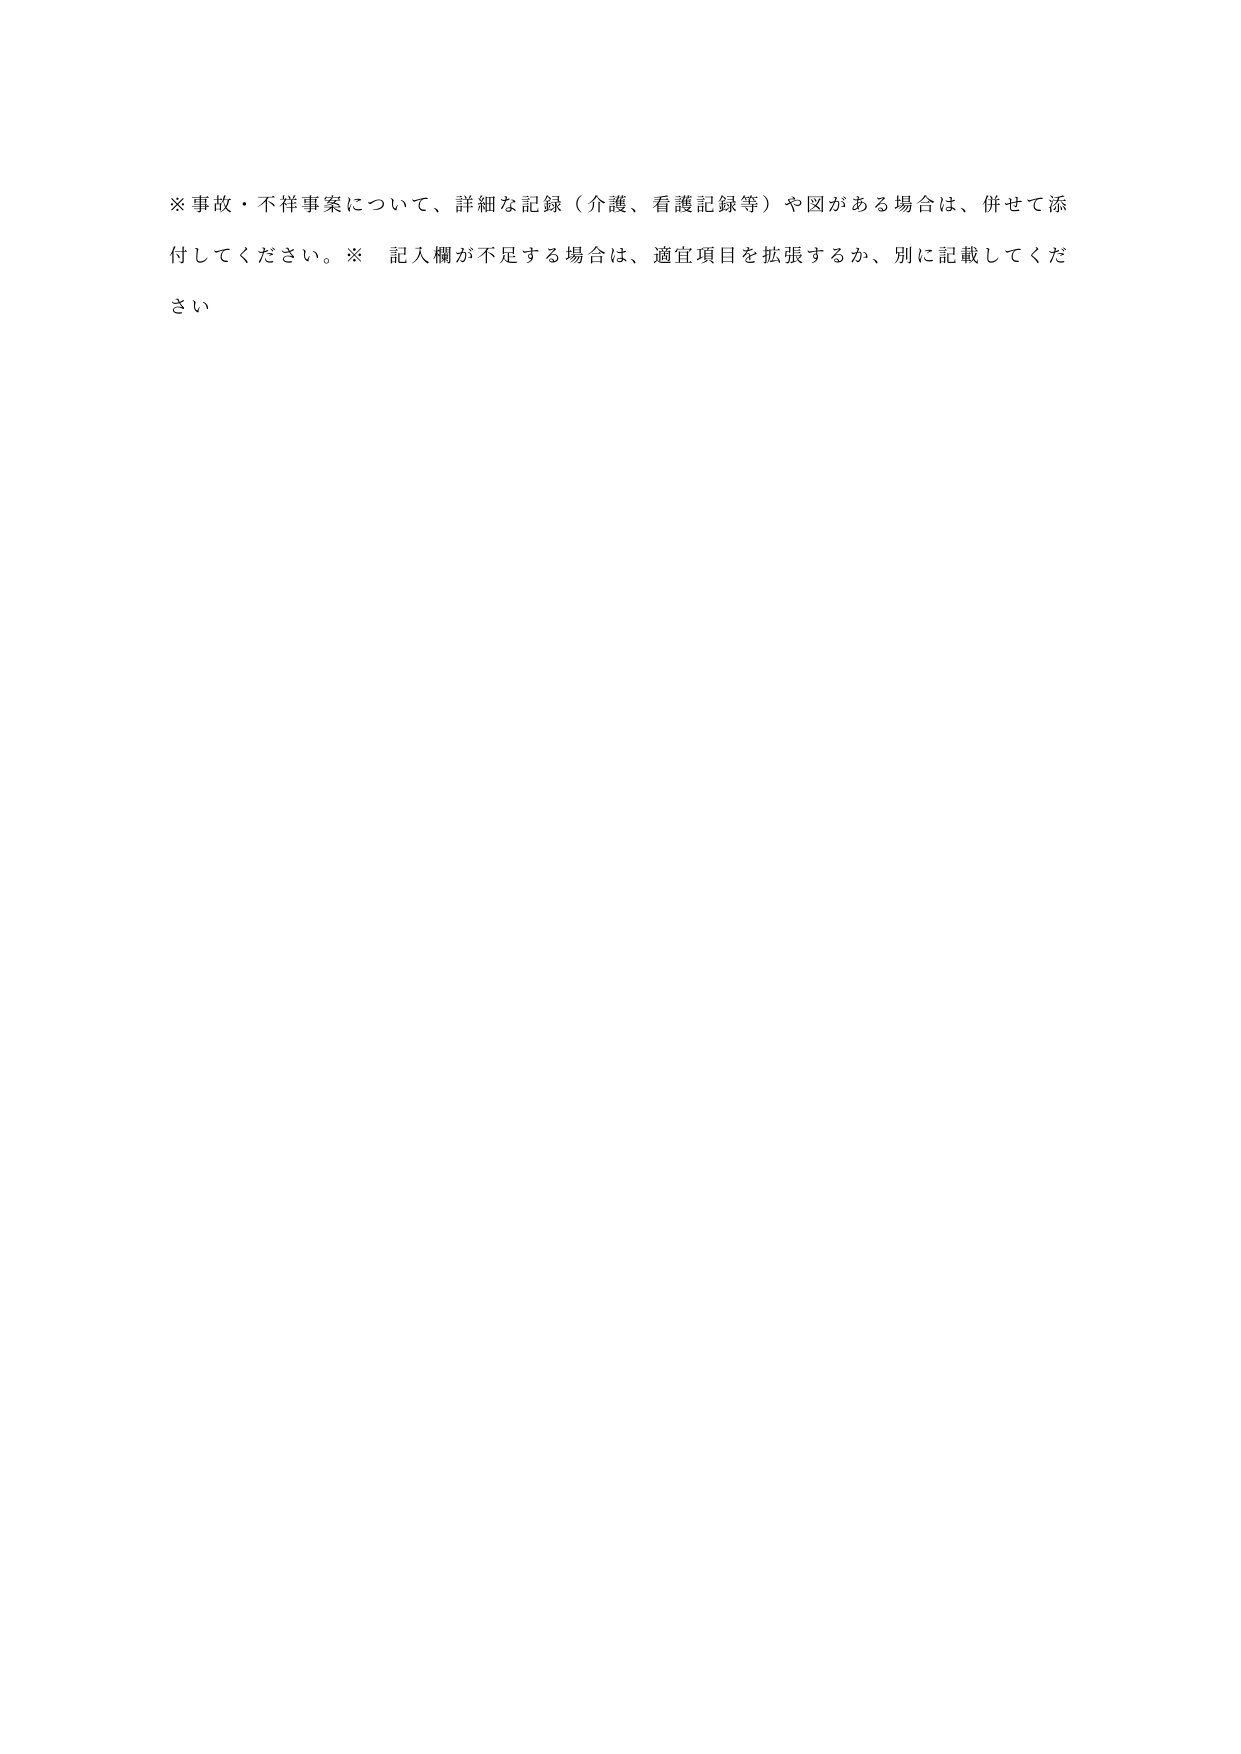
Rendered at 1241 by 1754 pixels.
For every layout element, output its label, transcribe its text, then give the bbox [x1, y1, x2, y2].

text ※ 事故・不祥事案について、詳細な記録（介護、看護記録等）や図がある場合は、併せて添付してください。※ 記入欄が不足する場合は、適宜項目を拡張するか、別に記載してください [169, 178, 1071, 331]
